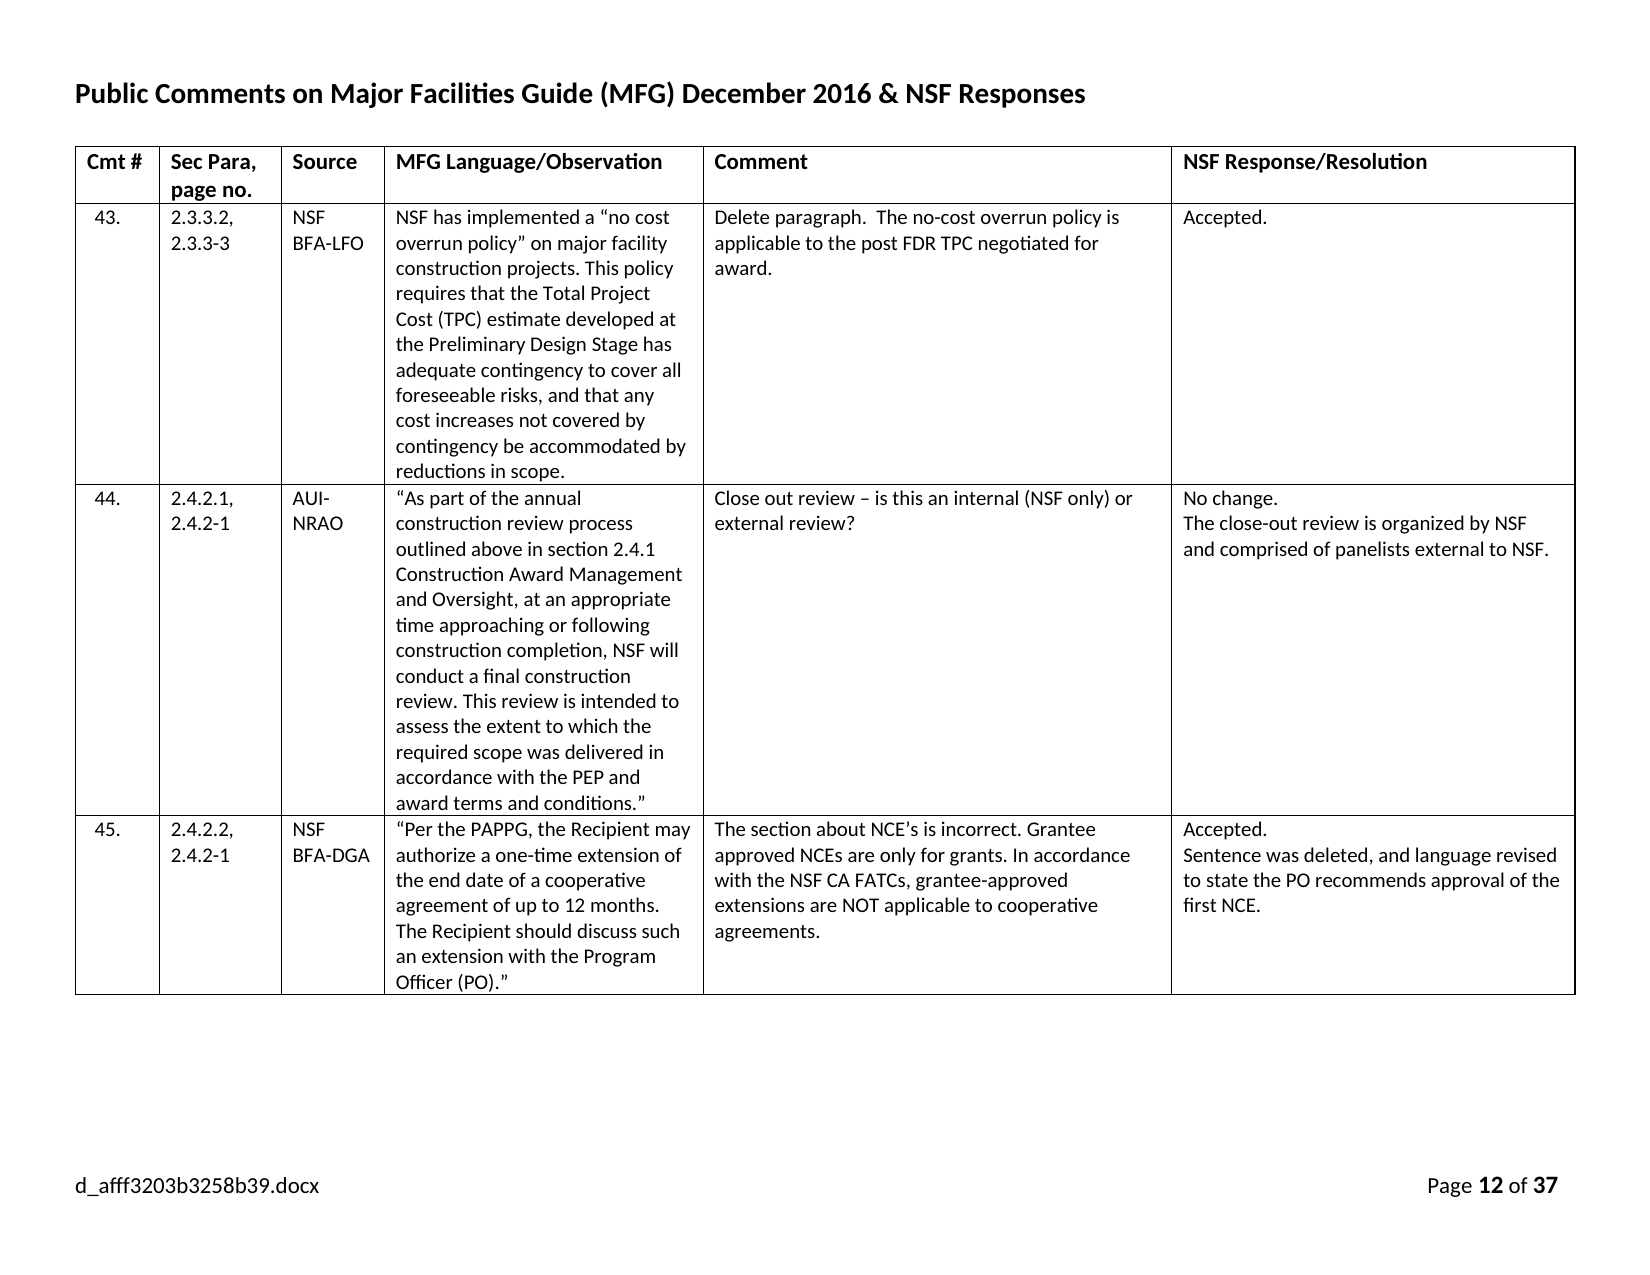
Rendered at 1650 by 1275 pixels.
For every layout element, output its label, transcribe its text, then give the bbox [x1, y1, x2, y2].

table_cell Accepted. [1172, 204, 1574, 484]
table_cell 2.4.2.1, 2.4.2-1 [160, 485, 281, 815]
table_cell 2.4.2.2, 2.4.2-1 [160, 816, 281, 994]
table_cell Delete paragraph. The no-cost overrun policy is applicable to the post FDR TPC negotiated for award. [704, 204, 1171, 484]
table_cell NSF BFA-LFO [282, 204, 384, 484]
table_cell 2.3.3.2, 2.3.3-3 [160, 204, 281, 484]
table_cell “Per the PAPPG, the Recipient may authorize a one-time extension of the end date of a cooperative agreement of up to 12 months. The Recipient should discuss such an extension with the Program Officer (PO).” [385, 816, 703, 994]
table_cell “As part of the annual construction review process outlined above in section 2.4.1 Construction Award Management and Oversight, at an appropriate time approaching or following construction completion, NSF will conduct a final construction review. This review is intended to assess the extent to which the required scope was delivered in accordance with the PEP and award terms and conditions.” [385, 485, 703, 815]
table_cell [76, 485, 159, 815]
table_header NSF Response/Resolution [1172, 147, 1574, 203]
table_cell The section about NCE’s is incorrect. Grantee approved NCEs are only for grants. In accordance with the NSF CA FATCs, grantee-approved extensions are NOT applicable to cooperative agreements. [704, 816, 1171, 994]
table_header MFG Language/Observation [385, 147, 703, 203]
table_header Cmt # [76, 147, 159, 203]
table_cell [76, 204, 159, 484]
table_cell Accepted. Sentence was deleted, and language revised to state the PO recommends approval of the first NCE. [1172, 816, 1574, 994]
table_header Sec Para, page no. [160, 147, 281, 203]
table_cell AUI-NRAO [282, 485, 384, 815]
table_cell NSF has implemented a “no cost overrun policy” on major facility construction projects. This policy requires that the Total Project Cost (TPC) estimate developed at the Preliminary Design Stage has adequate contingency to cover all foreseeable risks, and that any cost increases not covered by contingency be accommodated by reductions in scope. [385, 204, 703, 484]
table_cell No change. The close-out review is organized by NSF and comprised of panelists external to NSF. [1172, 485, 1574, 815]
table_header Comment [704, 147, 1171, 203]
table_cell [76, 816, 159, 994]
table_cell Close out review – is this an internal (NSF only) or external review? [704, 485, 1171, 815]
table_cell NSF BFA-DGA [282, 816, 384, 994]
table_header Source [282, 147, 384, 203]
